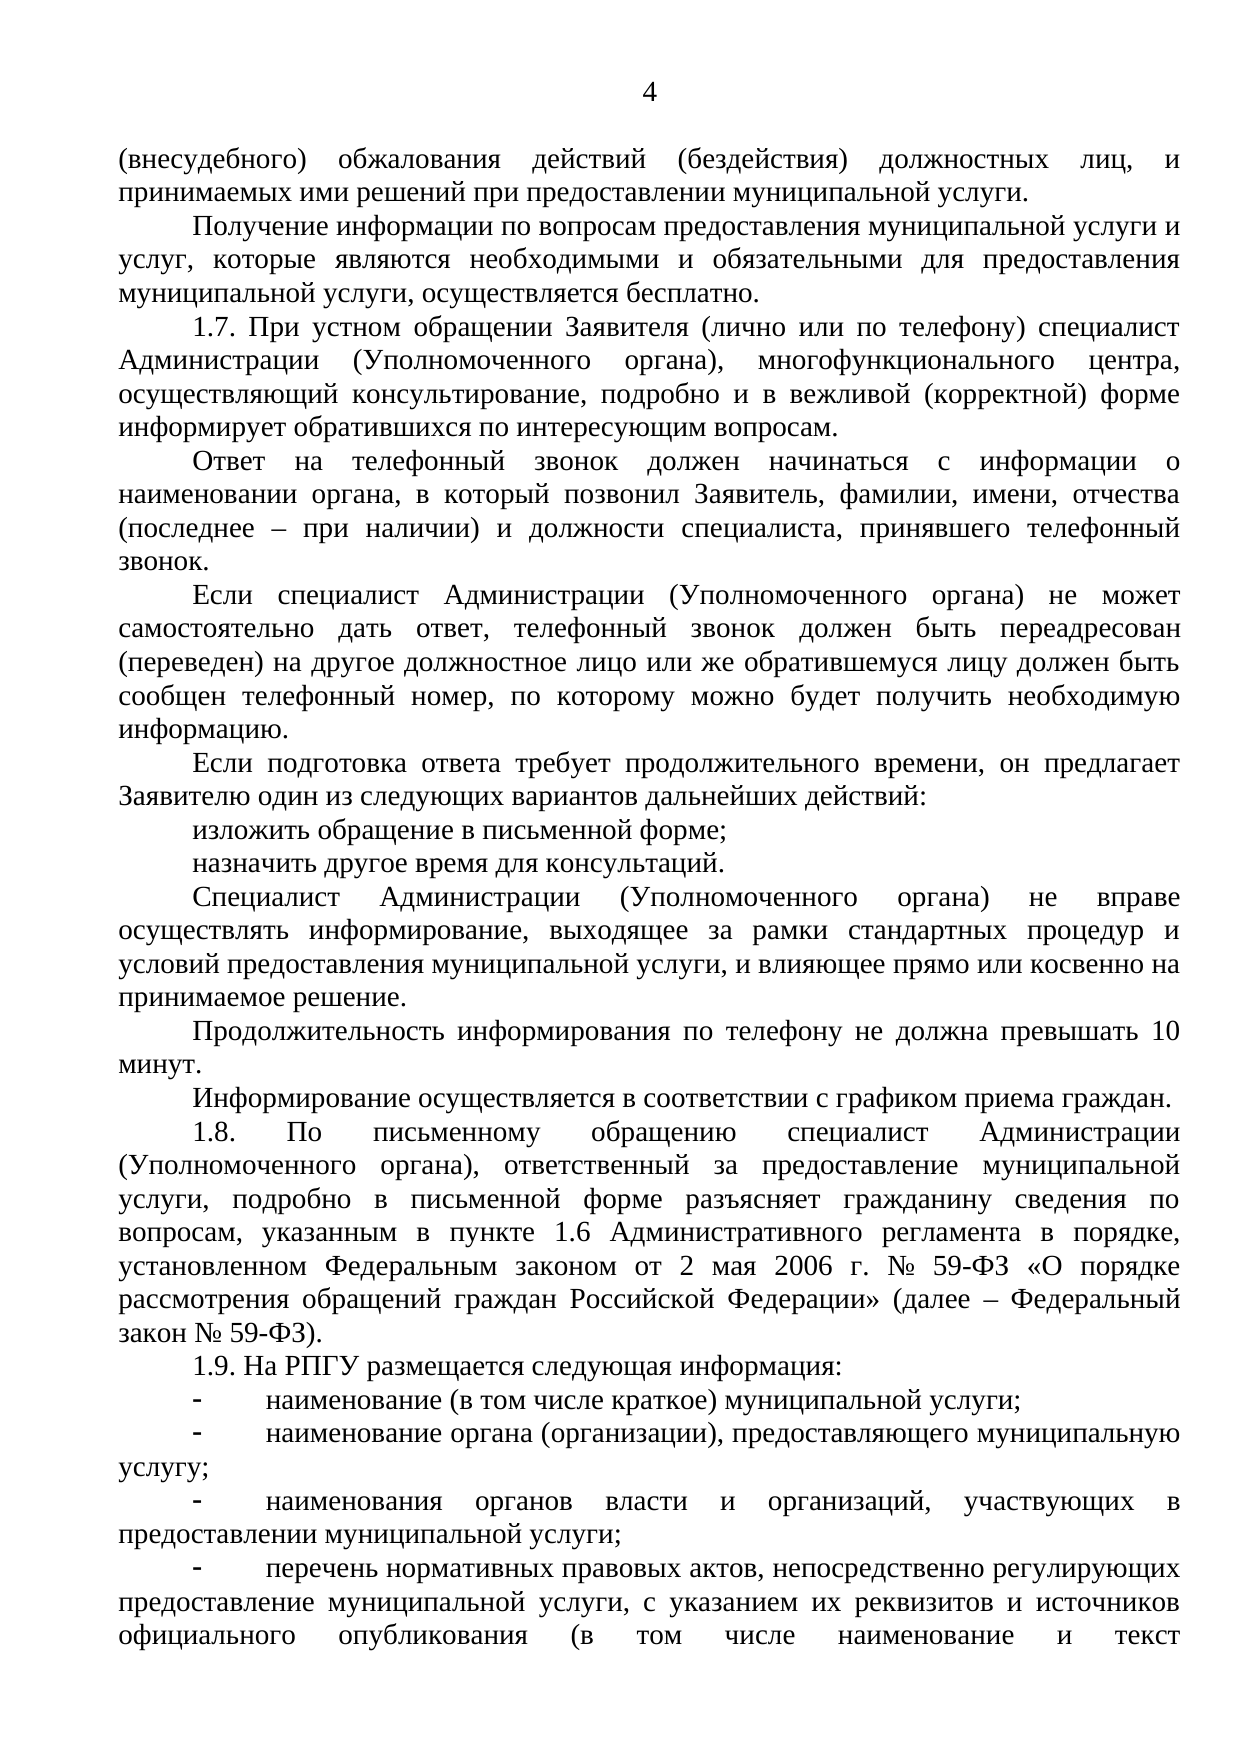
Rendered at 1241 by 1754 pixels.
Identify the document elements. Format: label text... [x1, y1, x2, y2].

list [118, 1550, 1181, 1651]
list наименование (в том числе краткое) муниципальной услуги; [118, 1382, 1181, 1416]
text 1.9. На РПГУ размещается следующая информация: [118, 1348, 1181, 1382]
text Информирование осуществляется в соответствии с графиком приема граждан. [118, 1080, 1181, 1114]
list наименования органов власти и организаций, участвующих в предоставлении муниципальной услуги; [118, 1483, 1181, 1550]
text Если специалист Администрации (Уполномоченного органа) не может самостоятельно дать ответ, телефонный звонок должен быть переадресован (переведен) на другое должностное лицо или же обратившемуся лицу должен быть сообщен телефонный номер, по которому можно будет получить необходимую информацию. [118, 577, 1181, 745]
list наименование органа (организации), предоставляющего муниципальную услугу; [118, 1416, 1181, 1483]
text 1.7. При устном обращении Заявителя (лично или по телефону) специалист Администрации (Уполномоченного органа), многофункционального центра, осуществляющий консультирование, подробно и в вежливой (корректной) форме информирует обратившихся по интересующим вопросам. [118, 309, 1181, 443]
text Получение информации по вопросам предоставления муниципальной услуги и услуг, которые являются необходимыми и обязательными для предоставления муниципальной услуги, осуществляется бесплатно. [118, 208, 1181, 309]
text изложить обращение в письменной форме; [118, 812, 1181, 845]
text Продолжительность информирования по телефону не должна превышать 10 минут. [118, 1013, 1181, 1080]
text 1.8. По письменному обращению специалист Администрации (Уполномоченного органа), ответственный за предоставление муниципальной услуги, подробно в письменной форме разъясняет гражданину сведения по вопросам, указанным в пункте 1.6 Административного регламента в порядке, установленном Федеральным законом от 2 мая 2006 г. № 59-ФЗ «О порядке рассмотрения обращений граждан Российской Федерации» (далее – Федеральный закон № 59-ФЗ). [118, 1114, 1181, 1348]
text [118, 141, 1181, 208]
text Специалист Администрации (Уполномоченного органа) не вправе осуществлять информирование, выходящее за рамки стандартных процедур и условий предоставления муниципальной услуги, и влияющее прямо или косвенно на принимаемое решение. [118, 879, 1181, 1013]
text Ответ на телефонный звонок должен начинаться с информации о наименовании органа, в который позвонил Заявитель, фамилии, имени, отчества (последнее – при наличии) и должности специалиста, принявшего телефонный звонок. [118, 443, 1181, 577]
text назначить другое время для консультаций. [118, 845, 1181, 879]
text Если подготовка ответа требует продолжительного времени, он предлагает Заявителю один из следующих вариантов дальнейших действий: [118, 745, 1181, 812]
